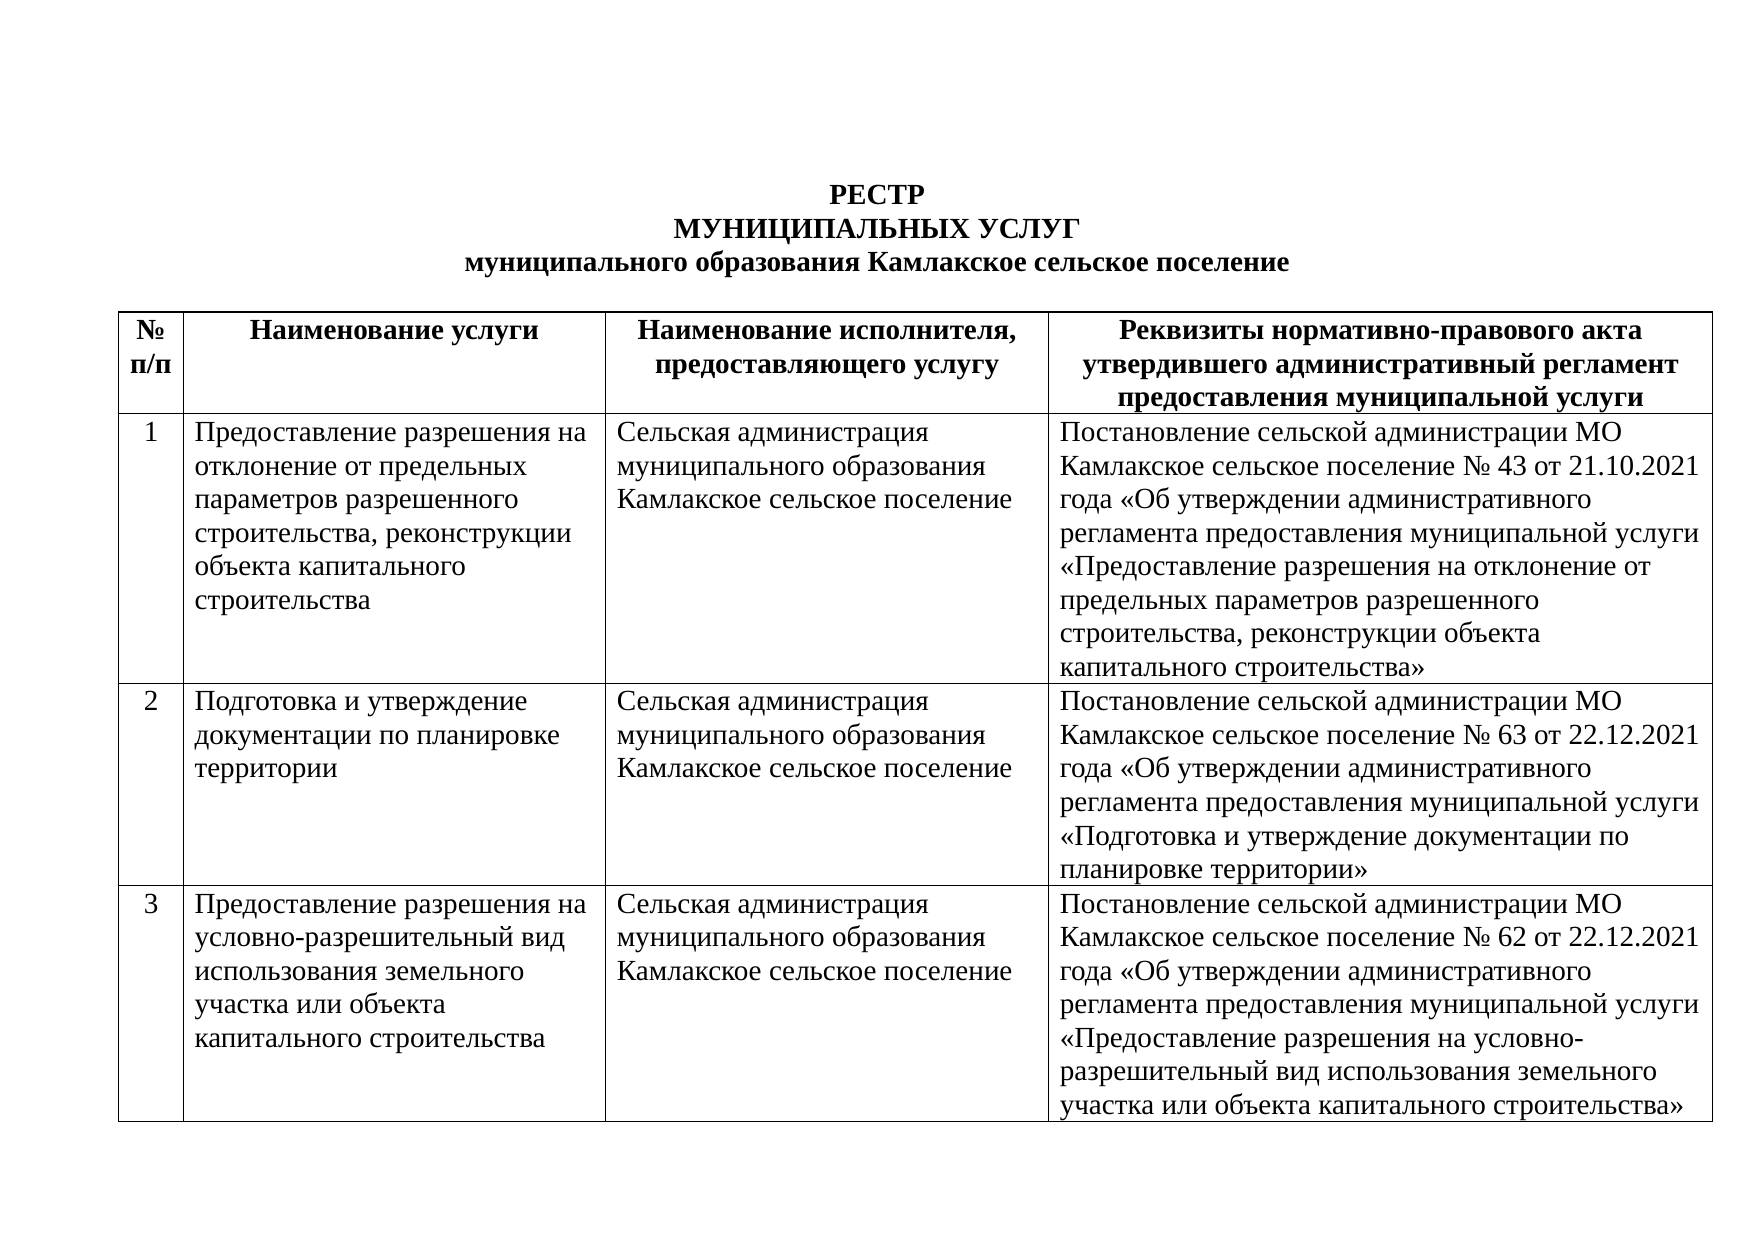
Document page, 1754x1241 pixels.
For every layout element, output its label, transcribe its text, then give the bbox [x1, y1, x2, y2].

table_cell 1 [119, 414, 183, 682]
table_cell Подготовка и утверждение документации по планировке территории [184, 684, 605, 885]
table_cell Постановление сельской администрации МО Камлакское сельское поселение № 63 от 22.12.2021 года «Об утверждении административного регламента предоставления муниципальной услуги «Подготовка и утверждение документации по планировке территории» [1049, 684, 1712, 885]
table_cell 2 [119, 684, 183, 885]
table_cell Сельская администрация муниципального образования Камлакское сельское поселение [606, 684, 1048, 885]
table_cell Предоставление разрешения на условно-разрешительный вид использования земельного участка или объекта капитального строительства [184, 886, 605, 1121]
table_cell Предоставление разрешения на отклонение от предельных параметров разрешенного строительства, реконструкции объекта капитального строительства [184, 414, 605, 682]
text МУНИЦИПАЛЬНЫХ УСЛУГ [118, 211, 1636, 244]
table_cell 3 [119, 886, 183, 1121]
table_header Реквизиты нормативно-правового акта утвердившего административный регламент предоставления муниципальной услуги [1049, 313, 1712, 413]
table_header № п/п [119, 313, 183, 413]
table_cell Постановление сельской администрации МО Камлакское сельское поселение № 43 от 21.10.2021 года «Об утверждении административного регламента предоставления муниципальной услуги «Предоставление разрешения на отклонение от предельных параметров разрешенного строительства, реконструкции объекта капитального строительства» [1049, 414, 1712, 682]
table_header Наименование услуги [184, 313, 605, 413]
table_cell Постановление сельской администрации МО Камлакское сельское поселение № 62 от 22.12.2021 года «Об утверждении административного регламента предоставления муниципальной услуги «Предоставление разрешения на условно-разрешительный вид использования земельного участка или объекта капитального строительства» [1049, 886, 1712, 1121]
text РЕСТР [118, 177, 1636, 211]
table_header Наименование исполнителя, предоставляющего услугу [606, 313, 1048, 413]
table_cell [606, 886, 1048, 1121]
text муниципального образования Камлакское сельское поселение [118, 244, 1636, 278]
table_cell Сельская администрация муниципального образования Камлакское сельское поселение [606, 414, 1048, 682]
